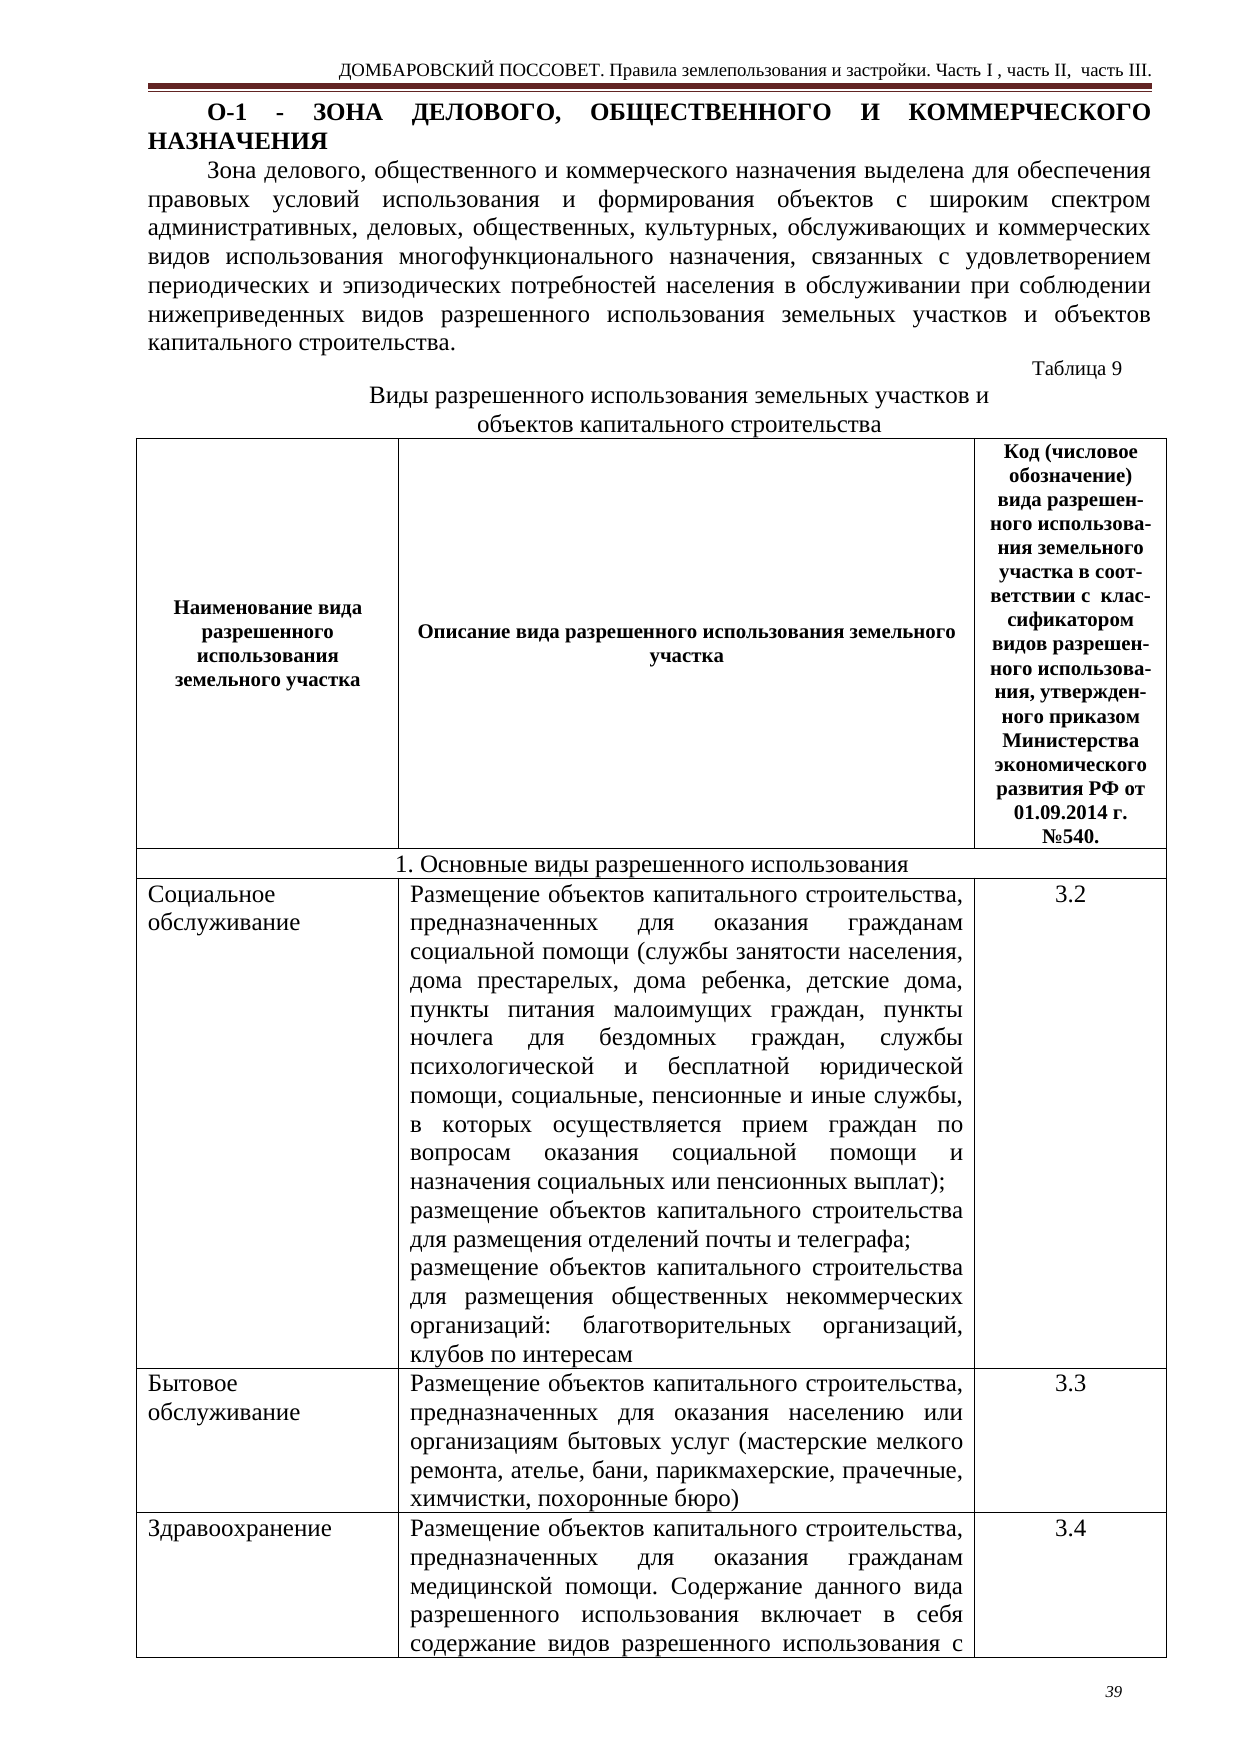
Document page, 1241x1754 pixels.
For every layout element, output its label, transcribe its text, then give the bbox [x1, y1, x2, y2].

text О-1 - Зона делового, общественного и коммерческого назначения [148, 97, 1152, 155]
table_cell Социальное обслуживание [137, 879, 398, 1367]
table_cell 3.3 [975, 1369, 1166, 1512]
table_header Код (числовое обозначение) вида разрешен-ного использова-ния земельного участка в соот-ветствии с клас-сификатором видов разрешен-ного использова-ния, утвержден-ного приказом Министерства экономического развития РФ от 01.09.2014 г. №540. [975, 439, 1166, 848]
text Зона делового, общественного и коммерческого назначения выделена для обеспечения правовых условий использования и формирования объектов с широким спектром административных, деловых, общественных, культурных, обслуживающих и коммерческих видов использования многофункционального назначения, связанных с удовлетворением периодических и эпизодических потребностей населения в обслуживании при соблюдении нижеприведенных видов разрешенного использования земельных участков и объектов капитального строительства. [148, 155, 1152, 356]
text Виды разрешенного использования земельных участков и [148, 380, 1152, 409]
text Таблица 9 [148, 356, 1122, 380]
table_cell 1. Основные виды разрешенного использования [137, 849, 1166, 878]
table_header Наименование вида разрешенного использования земельного участка [137, 439, 398, 848]
table_cell Размещение объектов капитального строительства, предназначенных для оказания населению или организациям бытовых услуг (мастерские мелкого ремонта, ателье, бани, парикмахерские, прачечные, химчистки, похоронные бюро) [399, 1369, 974, 1512]
table_cell Бытовое обслуживание [137, 1369, 398, 1512]
table_cell 3.4 [975, 1513, 1166, 1657]
table_cell 3.2 [975, 879, 1166, 1367]
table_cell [399, 1513, 974, 1657]
table_cell Размещение объектов капитального строительства, предназначенных для оказания гражданам социальной помощи (службы занятости населения, дома престарелых, дома ребенка, детские дома, пункты питания малоимущих граждан, пункты ночлега для бездомных граждан, службы психологической и бесплатной юридической помощи, социальные, пенсионные и иные службы, в которых осуществляется прием граждан по вопросам оказания социальной помощи и назначения социальных или пенсионных выплат); размещение объектов капитального строительства для размещения отделений почты и телеграфа; размещение объектов капитального строительства для размещения общественных некоммерческих организаций: благотворительных организаций, клубов по интересам [399, 879, 974, 1367]
table_cell Здравоохранение [137, 1513, 398, 1657]
text объектов капитального строительства [148, 409, 1152, 438]
table_header Описание вида разрешенного использования земельного участка [399, 439, 974, 848]
